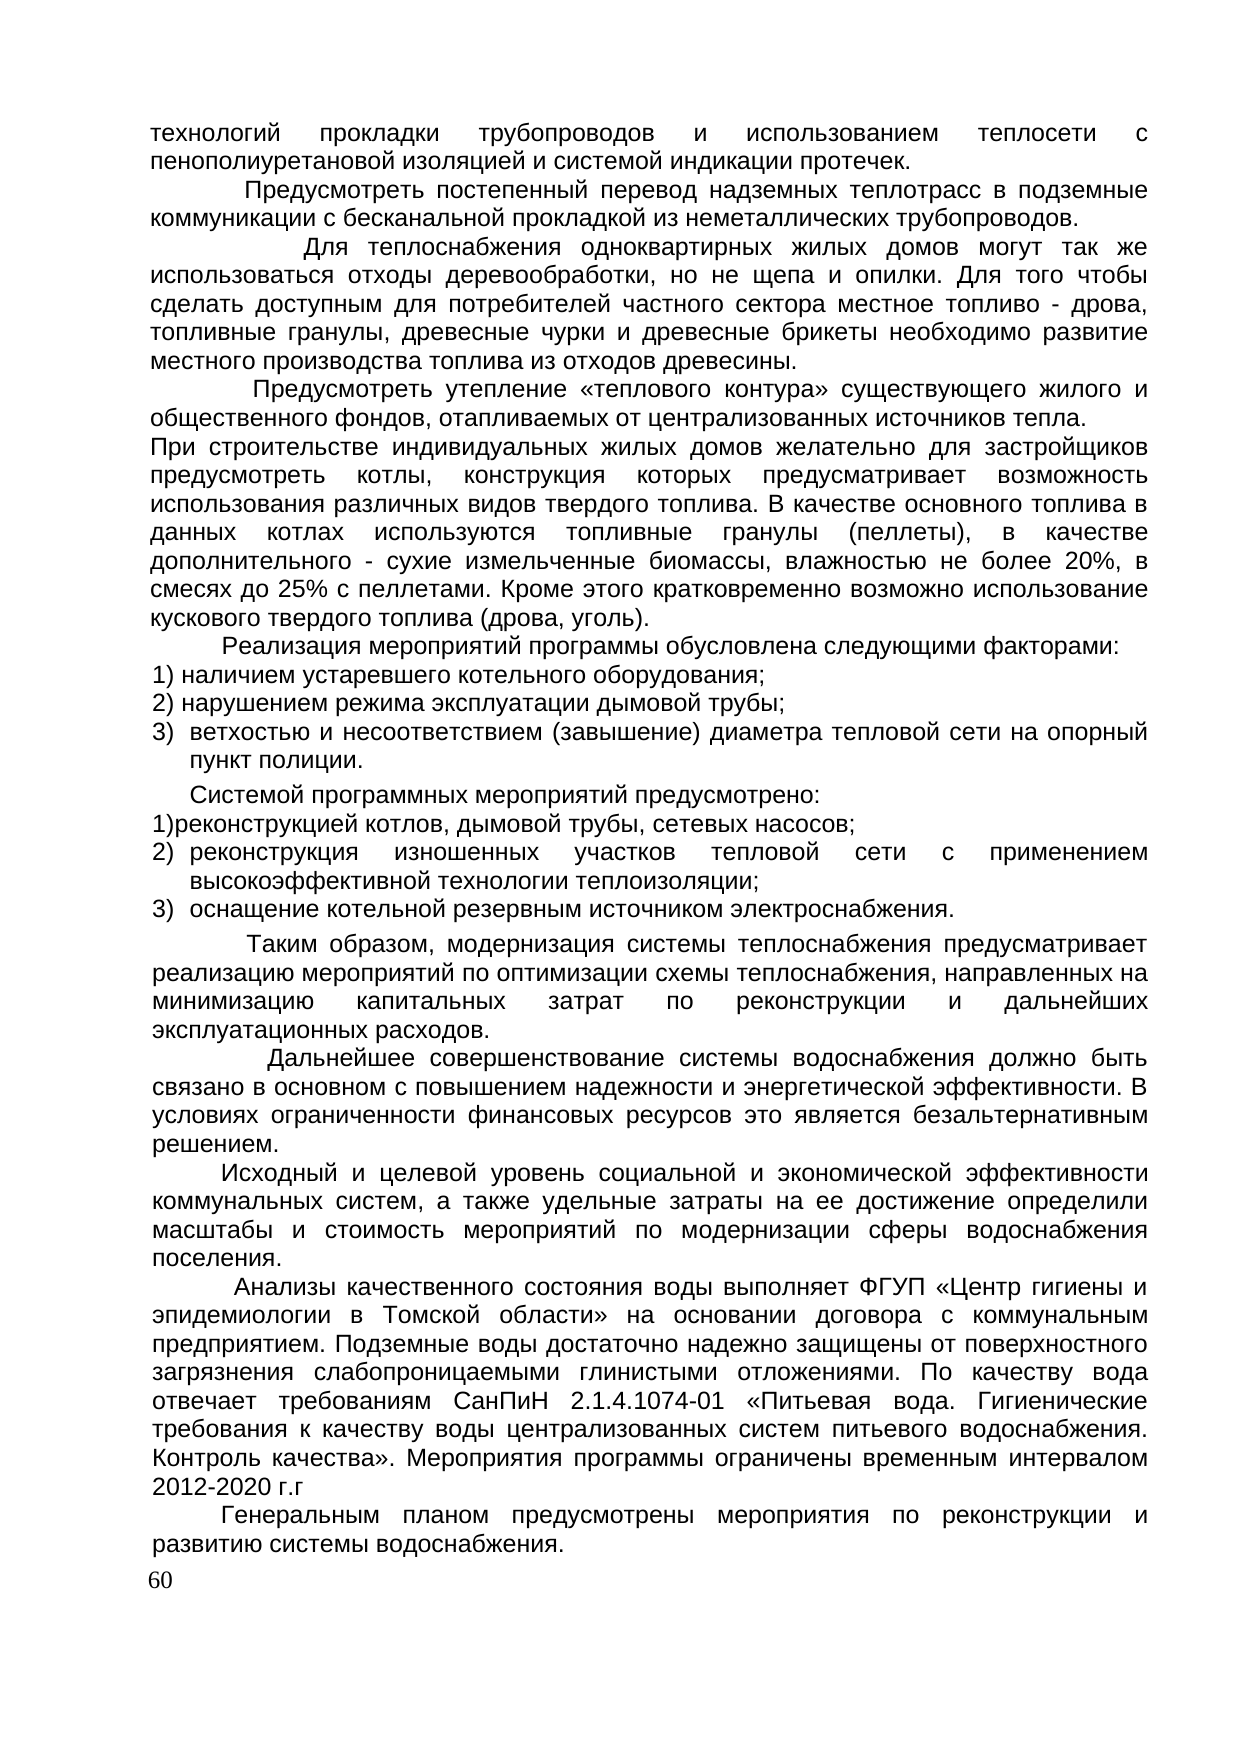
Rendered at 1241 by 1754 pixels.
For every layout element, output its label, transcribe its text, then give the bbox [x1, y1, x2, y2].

list нарушением режима эксплуатации дымовой трубы; [152, 689, 1152, 717]
list оснащение котельной резервным источником электроснабжения. [152, 895, 1152, 923]
list наличием устаревшего котельного оборудования; [152, 660, 1152, 689]
list ветхостью и несоответствием (завышение) диаметра тепловой сети на опорный пункт полиции. [152, 717, 1149, 774]
text Системой программных мероприятий предусмотрено: [152, 781, 1152, 809]
text Для теплоснабжения одноквартирных жилых домов могут так же использоваться отходы деревообработки, но не щепа и опилки. Для того чтобы сделать доступным для потребителей частного сектора местное топливо - дрова, топливные гранулы, древесные чурки и древесные брикеты необходимо развитие местного производства топлива из отходов древесины. [150, 232, 1149, 375]
text Реализация мероприятий программы обусловлена следующими факторами: [152, 632, 1152, 660]
text Дальнейшее совершенствование системы водоснабжения должно быть связано в основном с повышением надежности и энергетической эффективности. В условиях ограниченности финансовых ресурсов это является безальтернативным решением. [152, 1044, 1149, 1158]
text Предусмотреть утепление «теплового контура» существующего жилого и общественного фондов, отапливаемых от централизованных источников тепла. [150, 375, 1149, 432]
text Предусмотреть постепенный перевод надземных теплотрасс в подземные коммуникации с бесканальной прокладкой из неметаллических трубопроводов. [150, 175, 1149, 232]
text Таким образом, модернизация системы теплоснабжения предусматривает реализацию мероприятий по оптимизации схемы теплоснабжения, направленных на минимизацию капитальных затрат по реконструкции и дальнейших эксплуатационных расходов. [152, 930, 1149, 1044]
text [150, 118, 1149, 175]
list реконструкцией котлов, дымовой трубы, сетевых насосов; [152, 809, 1152, 838]
text Анализы качественного состояния воды выполняет ФГУП «Центр гигиены и эпидемиологии в Томской области» на основании договора с коммунальным предприятием. Подземные воды достаточно надежно защищены от поверхностного загрязнения слабопроницаемыми глинистыми отложениями. По качеству вода отвечает требованиям СанПиН 2.1.4.1074-01 «Питьевая вода. Гигиенические требования к качеству воды централизованных систем питьевого водоснабжения. Контроль качества». Мероприятия программы ограничены временным интервалом 2012-2020 г.г [152, 1272, 1149, 1501]
list реконструкция изношенных участков тепловой сети с применением высокоэффективной технологии теплоизоляции; [152, 838, 1149, 895]
text При строительстве индивидуальных жилых домов желательно для застройщиков предусмотреть котлы, конструкция которых предусматривает возможность использования различных видов твердого топлива. В качестве основного топлива в данных котлах используются топливные гранулы (пеллеты), в качестве дополнительного - сухие измельченные биомассы, влажностью не более 20%, в смесях до 25% с пеллетами. Кроме этого кратковременно возможно использование кускового твердого топлива (дрова, уголь). [150, 432, 1149, 632]
text Исходный и целевой уровень социальной и экономической эффективности коммунальных систем, а также удельные затраты на ее достижение определили масштабы и стоимость мероприятий по модернизации сферы водоснабжения поселения. [152, 1158, 1149, 1272]
text Генеральным планом предусмотрены мероприятия по реконструкции и развитию системы водоснабжения. [152, 1501, 1149, 1558]
